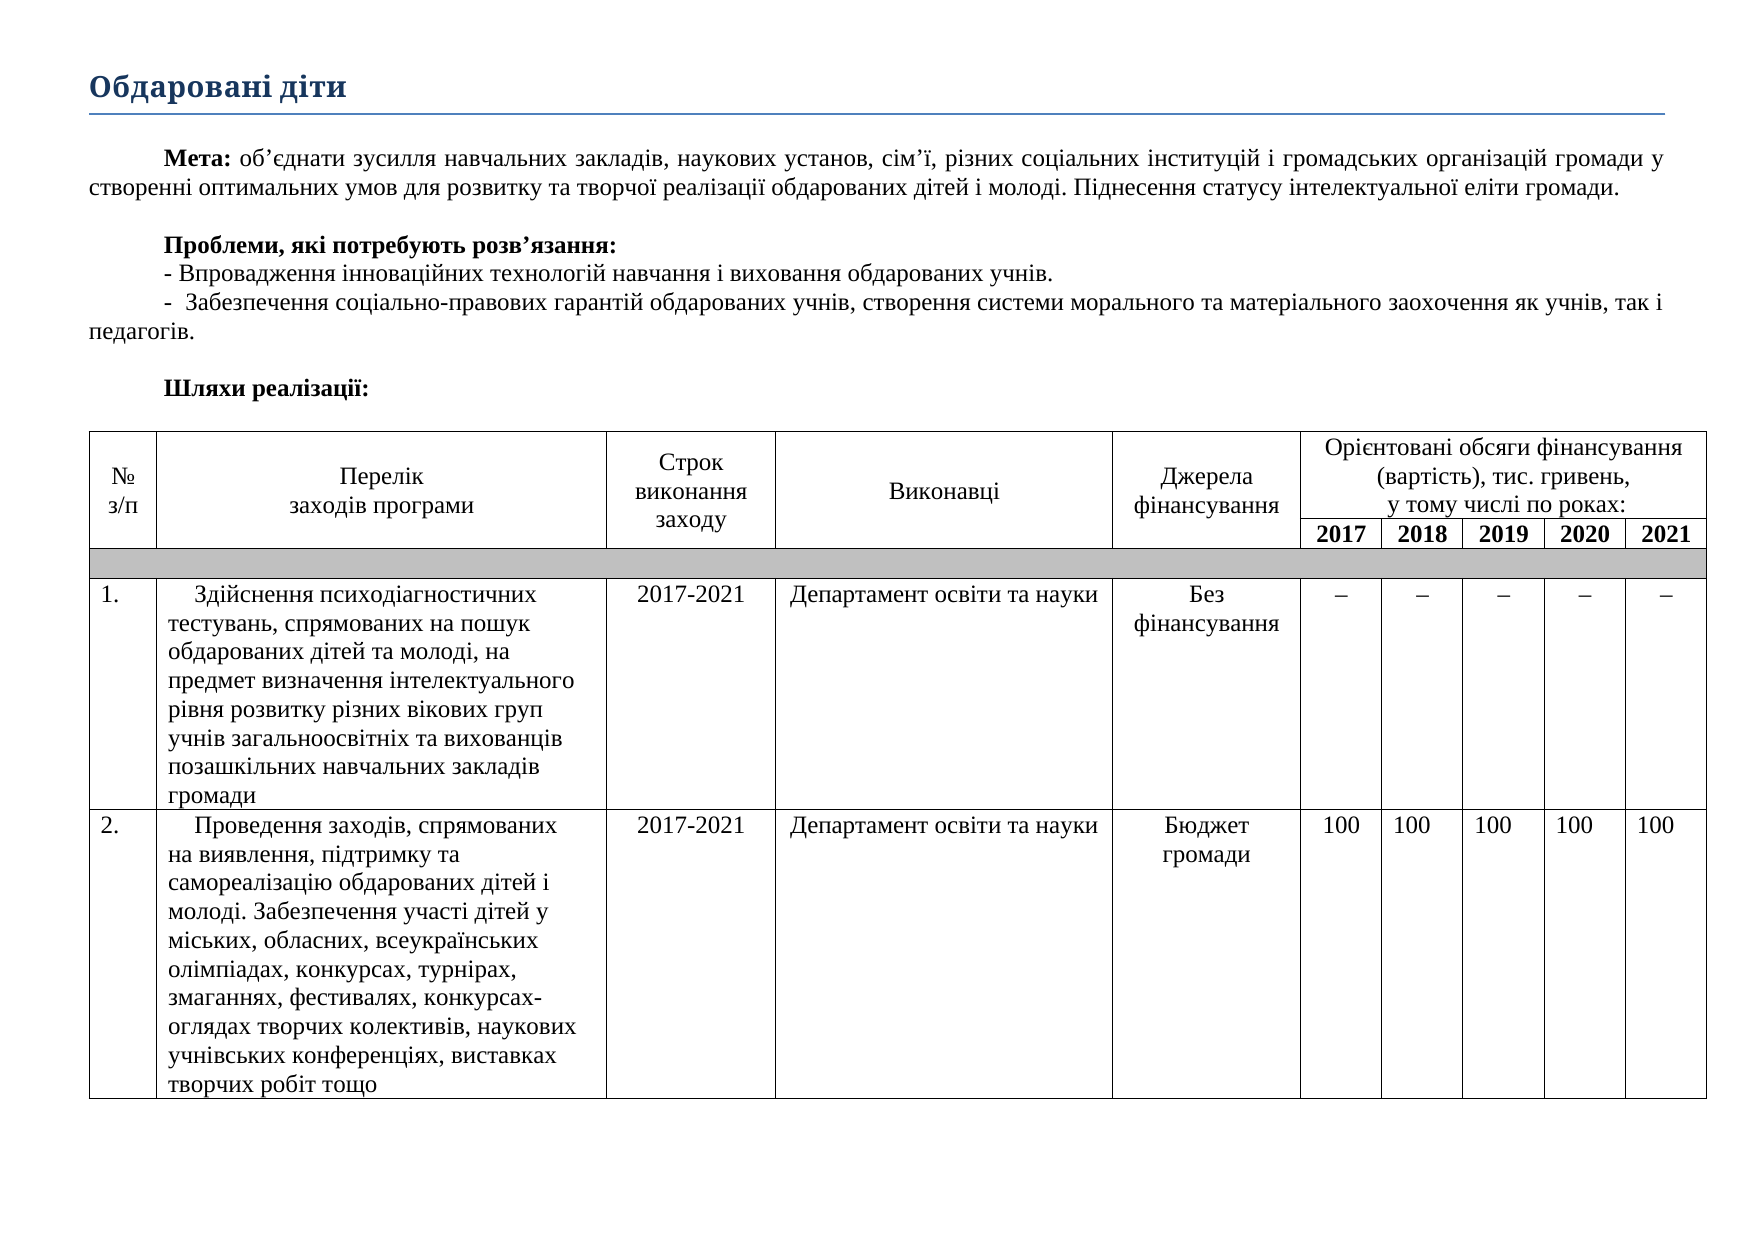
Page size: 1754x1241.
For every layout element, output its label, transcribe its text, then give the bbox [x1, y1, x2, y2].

table_cell 100 [1626, 810, 1706, 1097]
text - Забезпечення соціально-правових гарантій обдарованих учнів, створення системи морального та матеріального заохочення як учнів, так і педагогів. [89, 287, 1665, 345]
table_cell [776, 810, 1112, 1097]
table_cell 2020 [1545, 519, 1625, 548]
table_cell 2018 [1382, 519, 1462, 548]
table_header Виконавці [776, 432, 1112, 548]
table_header Строк виконання заходу [607, 432, 775, 548]
table_cell [90, 810, 156, 1097]
table_cell – [1626, 579, 1706, 809]
table_cell Департамент освіти та науки [776, 579, 1112, 809]
table_cell Проведення заходів, спрямованих на виявлення, підтримку та самореалізацію обдарованих дітей і молоді. Забезпечення участі дітей у міських, обласних, всеукраїнських олімпіадах, конкурсах, турнірах, змаганнях, фестивалях, конкурсах-оглядах творчих колективів, наукових учнівських конференціях, виставках творчих робіт тощо [157, 810, 606, 1097]
table_cell 100 [1301, 810, 1381, 1097]
table_cell – [1463, 579, 1544, 809]
table_header Джерела фінансування [1113, 432, 1300, 548]
title Обдаровані діти [89, 71, 1665, 113]
table_cell 2017-2021 [607, 810, 775, 1097]
table_cell 100 [1382, 810, 1462, 1097]
table_cell 2021 [1626, 519, 1706, 548]
table_cell 2017 [1301, 519, 1381, 548]
table_cell [90, 549, 1706, 578]
table_header Орієнтовані обсяги фінансування (вартість), тис. гривень, у тому числі по роках: [1301, 432, 1706, 518]
text Проблеми, які потребують розв’язання: [89, 230, 1665, 258]
table_cell 2019 [1463, 519, 1544, 548]
text - Впровадження інноваційних технологій навчання і виховання обдарованих учнів. [89, 258, 1665, 287]
table_cell Здійснення психодіагностичних тестувань, спрямованих на пошук обдарованих дітей та молоді, на предмет визначення інтелектуального рівня розвитку різних вікових груп учнів загальноосвітніх та вихованців позашкільних навчальних закладів громади [157, 579, 606, 809]
table_cell 100 [1463, 810, 1544, 1097]
table_cell Без фінансування [1113, 579, 1300, 809]
table_cell – [1301, 579, 1381, 809]
table_cell 100 [1545, 810, 1625, 1097]
text Шляхи реалізації: [89, 373, 1665, 402]
table_cell 2017-2021 [607, 579, 775, 809]
text Мета: об’єднати зусилля навчальних закладів, наукових установ, сім’ї, різних соціальних інституцій і громадських організацій громади у створенні оптимальних умов для розвитку та творчої реалізації обдарованих дітей і молоді. Піднесення статусу інтелектуальної еліти громади. [89, 143, 1665, 201]
table_cell [90, 579, 156, 809]
table_header № з/п [90, 432, 156, 548]
table_cell – [1545, 579, 1625, 809]
table_cell – [1382, 579, 1462, 809]
table_header Перелік заходів програми [157, 432, 606, 548]
table_cell Бюджет громади [1113, 810, 1300, 1097]
